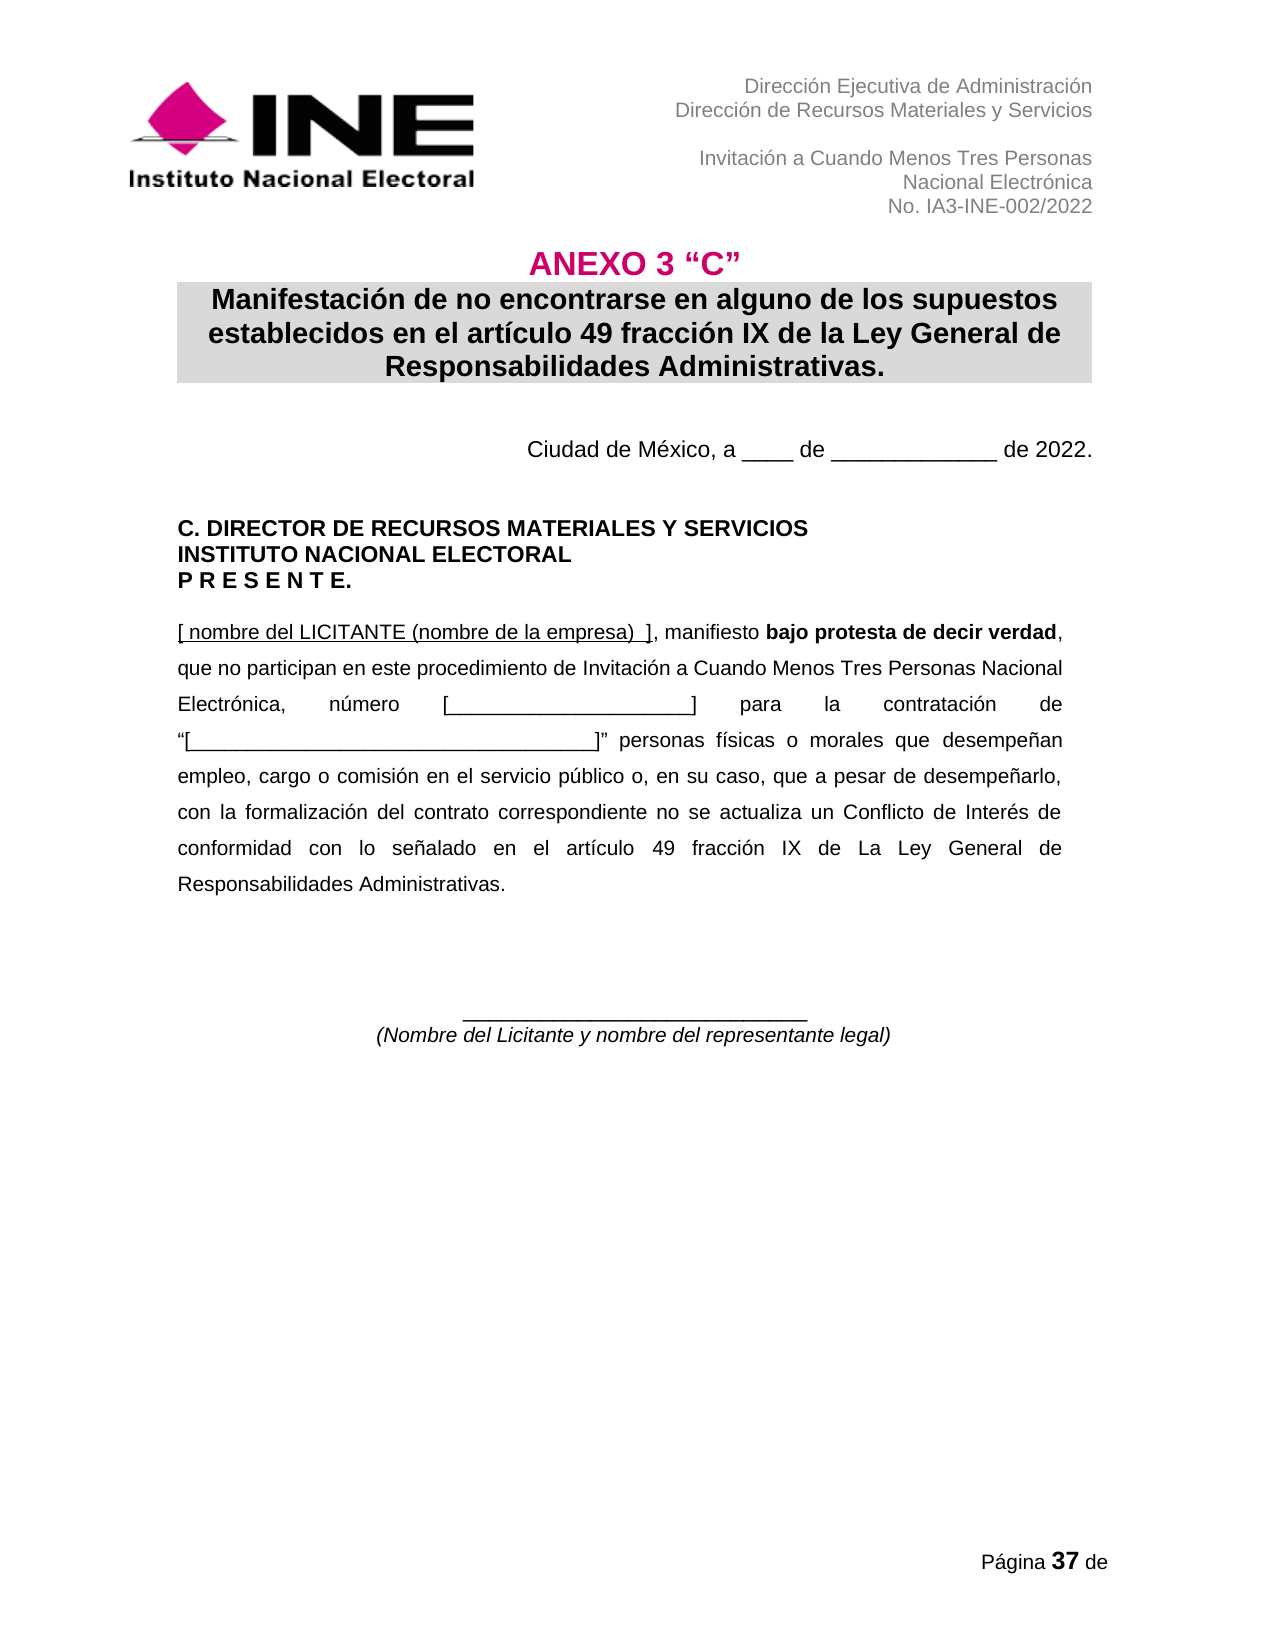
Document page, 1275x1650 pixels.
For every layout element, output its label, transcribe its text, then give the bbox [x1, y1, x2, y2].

text P R E S E N T E. [177, 567, 1092, 594]
text Ciudad de México, a ____ de _____________ de 2022. [177, 436, 1092, 462]
text ___________________________ [177, 996, 1092, 1023]
text (Nombre del Licitante y nombre del representante legal) [177, 1023, 1092, 1047]
subtitle ANEXO 3 “C” [177, 244, 1092, 282]
picture [129, 82, 474, 187]
text [ nombre del LICITANTE (nombre de la empresa) ], manifiesto bajo protesta de decir verdad, que no participan en este procedimiento de Invitación a Cuando Menos Tres Personas Nacional Electrónica, número [_____________________] para la contratación de “[___________________________________]” personas físicas o morales que desempeñan empleo, cargo o comisión en el servicio público o, en su caso, que a pesar de desempeñarlo, con la formalización del contrato correspondiente no se actualiza un Conflicto de Interés de conformidad con lo señalado en el artículo 49 fracción IX de La Ley General de Responsabilidades Administrativas. [177, 620, 1063, 896]
text C. DIRECTOR DE RECURSOS MATERIALES Y SERVICIOS [177, 515, 1092, 541]
text INSTITUTO NACIONAL ELECTORAL [177, 541, 1092, 567]
text Manifestación de no encontrarse en alguno de los supuestos establecidos en el artículo 49 fracción IX de la Ley General de Responsabilidades Administrativas. [177, 282, 1092, 383]
